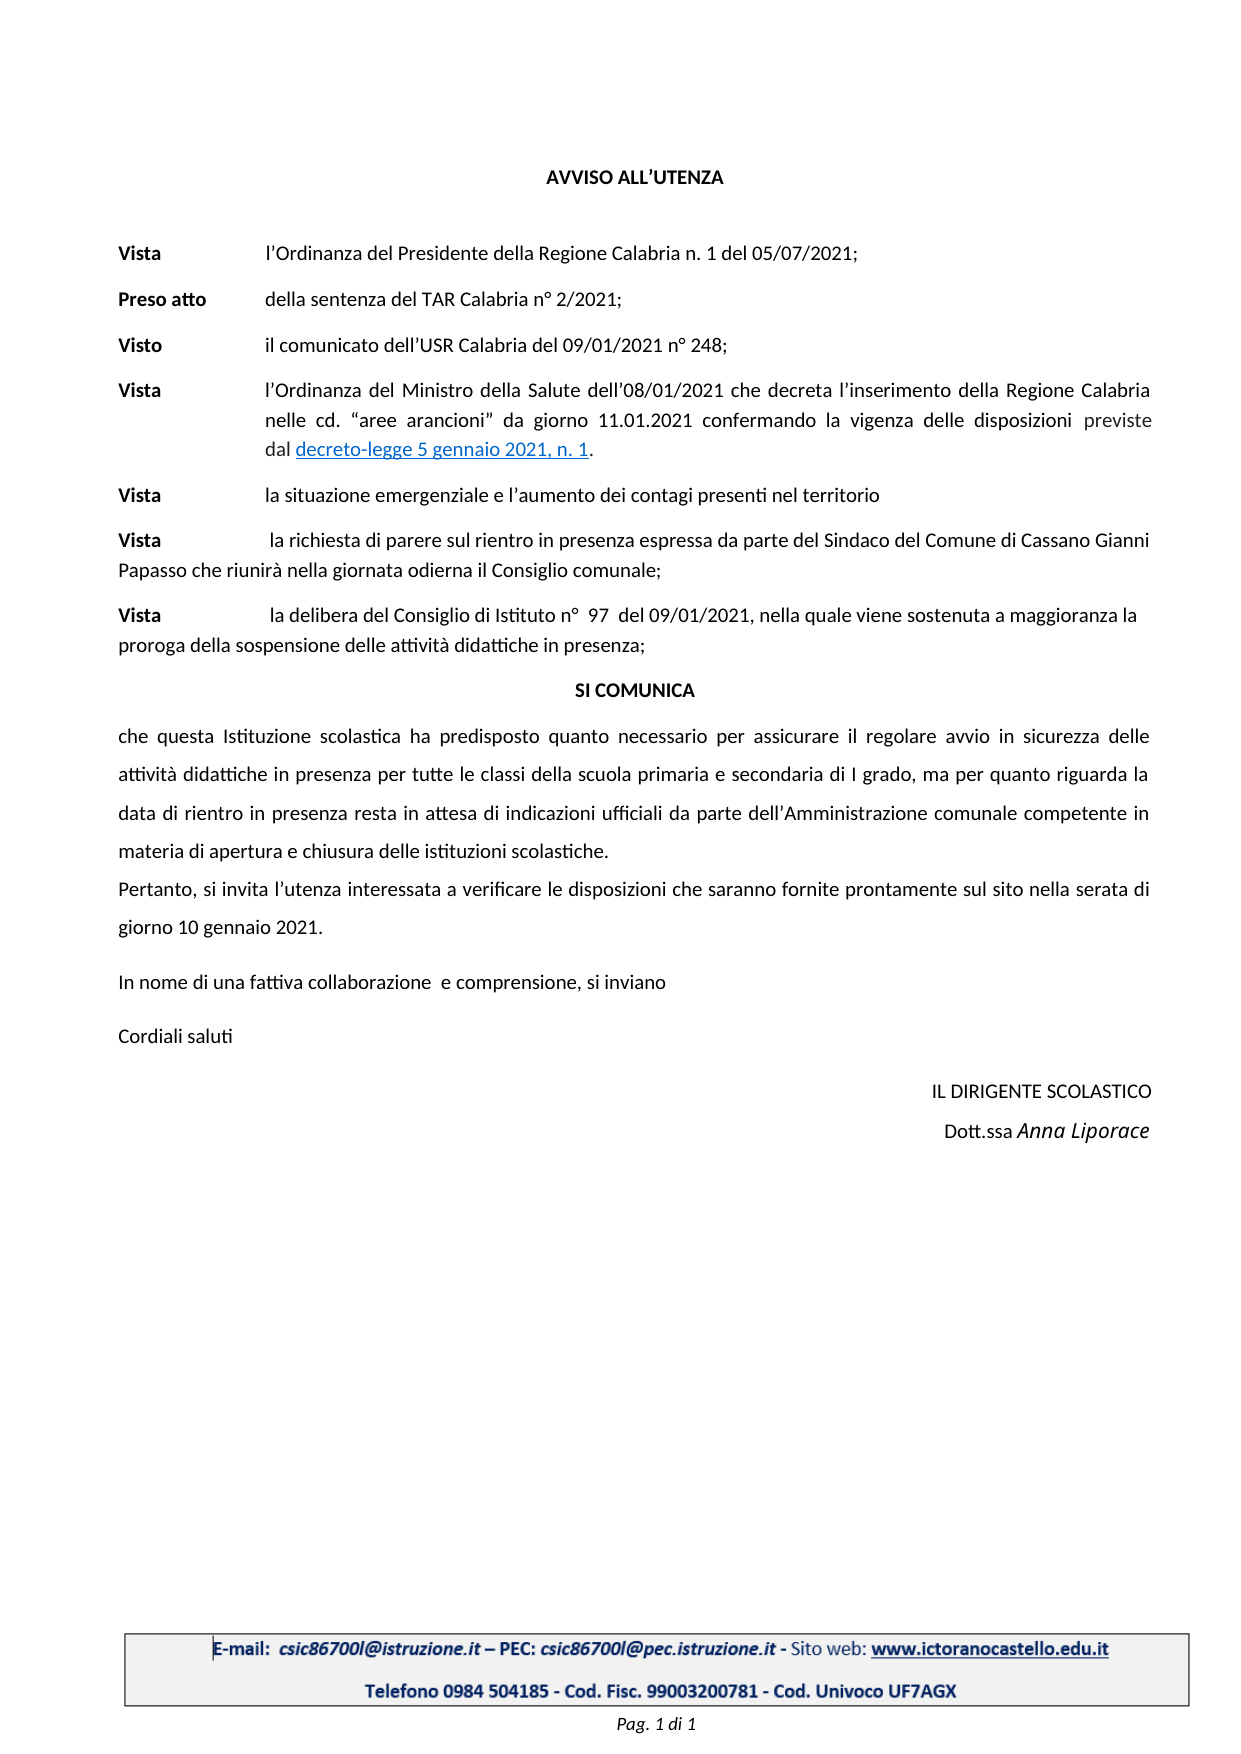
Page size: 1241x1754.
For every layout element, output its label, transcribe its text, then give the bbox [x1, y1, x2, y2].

text Pertanto, si invita l’utenza interessata a verificare le disposizioni che saranno fornite prontamente sul sito nella serata di giorno 10 gennaio 2021. [118, 876, 1152, 939]
text Dott.ssa Anna Liporace [118, 1117, 1152, 1145]
text Vista l’Ordinanza del Presidente della Regione Calabria n. 1 del 05/07/2021; [118, 240, 1152, 266]
text AVVISO ALL’UTENZA [118, 164, 1152, 189]
picture [118, 1629, 1196, 1713]
text Cordiali saluti [118, 1024, 1152, 1049]
text Visto il comunicato dell’USR Calabria del 09/01/2021 n° 248; [118, 332, 1152, 357]
text Vista la situazione emergenziale e l’aumento dei contagi presenti nel territorio [118, 482, 1152, 507]
text Vista la delibera del Consiglio di Istituto n° 97 del 09/01/2021, nella quale viene sostenuta a maggioranza la proroga della sospensione delle attività didattiche in presenza; [118, 603, 1152, 657]
text SI COMUNICA [118, 678, 1152, 703]
list che questa Istituzione scolastica ha predisposto quanto necessario per assicurare il regolare avvio in sicurezza delle attività didattiche in presenza per tutte le classi della scuola primaria e secondaria di I grado, ma per quanto riguarda la data di rientro in presenza resta in attesa di indicazioni ufficiali da parte dell’Amministrazione comunale competente in materia di apertura e chiusura delle istituzioni scolastiche. [118, 723, 1152, 863]
text Vista la richiesta di parere sul rientro in presenza espressa da parte del Sindaco del Comune di Cassano Gianni Papasso che riunirà nella giornata odierna il Consiglio comunale; [118, 528, 1152, 582]
list IL DIRIGENTE SCOLASTICO [118, 1078, 1152, 1104]
text Vista l’Ordinanza del Ministro della Salute dell’08/01/2021 che decreta l’inserimento della Regione Calabria nelle cd. “aree arancioni” da giorno 11.01.2021 confermando la vigenza delle disposizioni previste dal decreto-legge 5 gennaio 2021, n. 1. [118, 378, 1152, 461]
text In nome di una fattiva collaborazione e comprensione, si inviano [118, 969, 1152, 994]
text Preso atto della sentenza del TAR Calabria n° 2/2021; [118, 286, 1152, 311]
